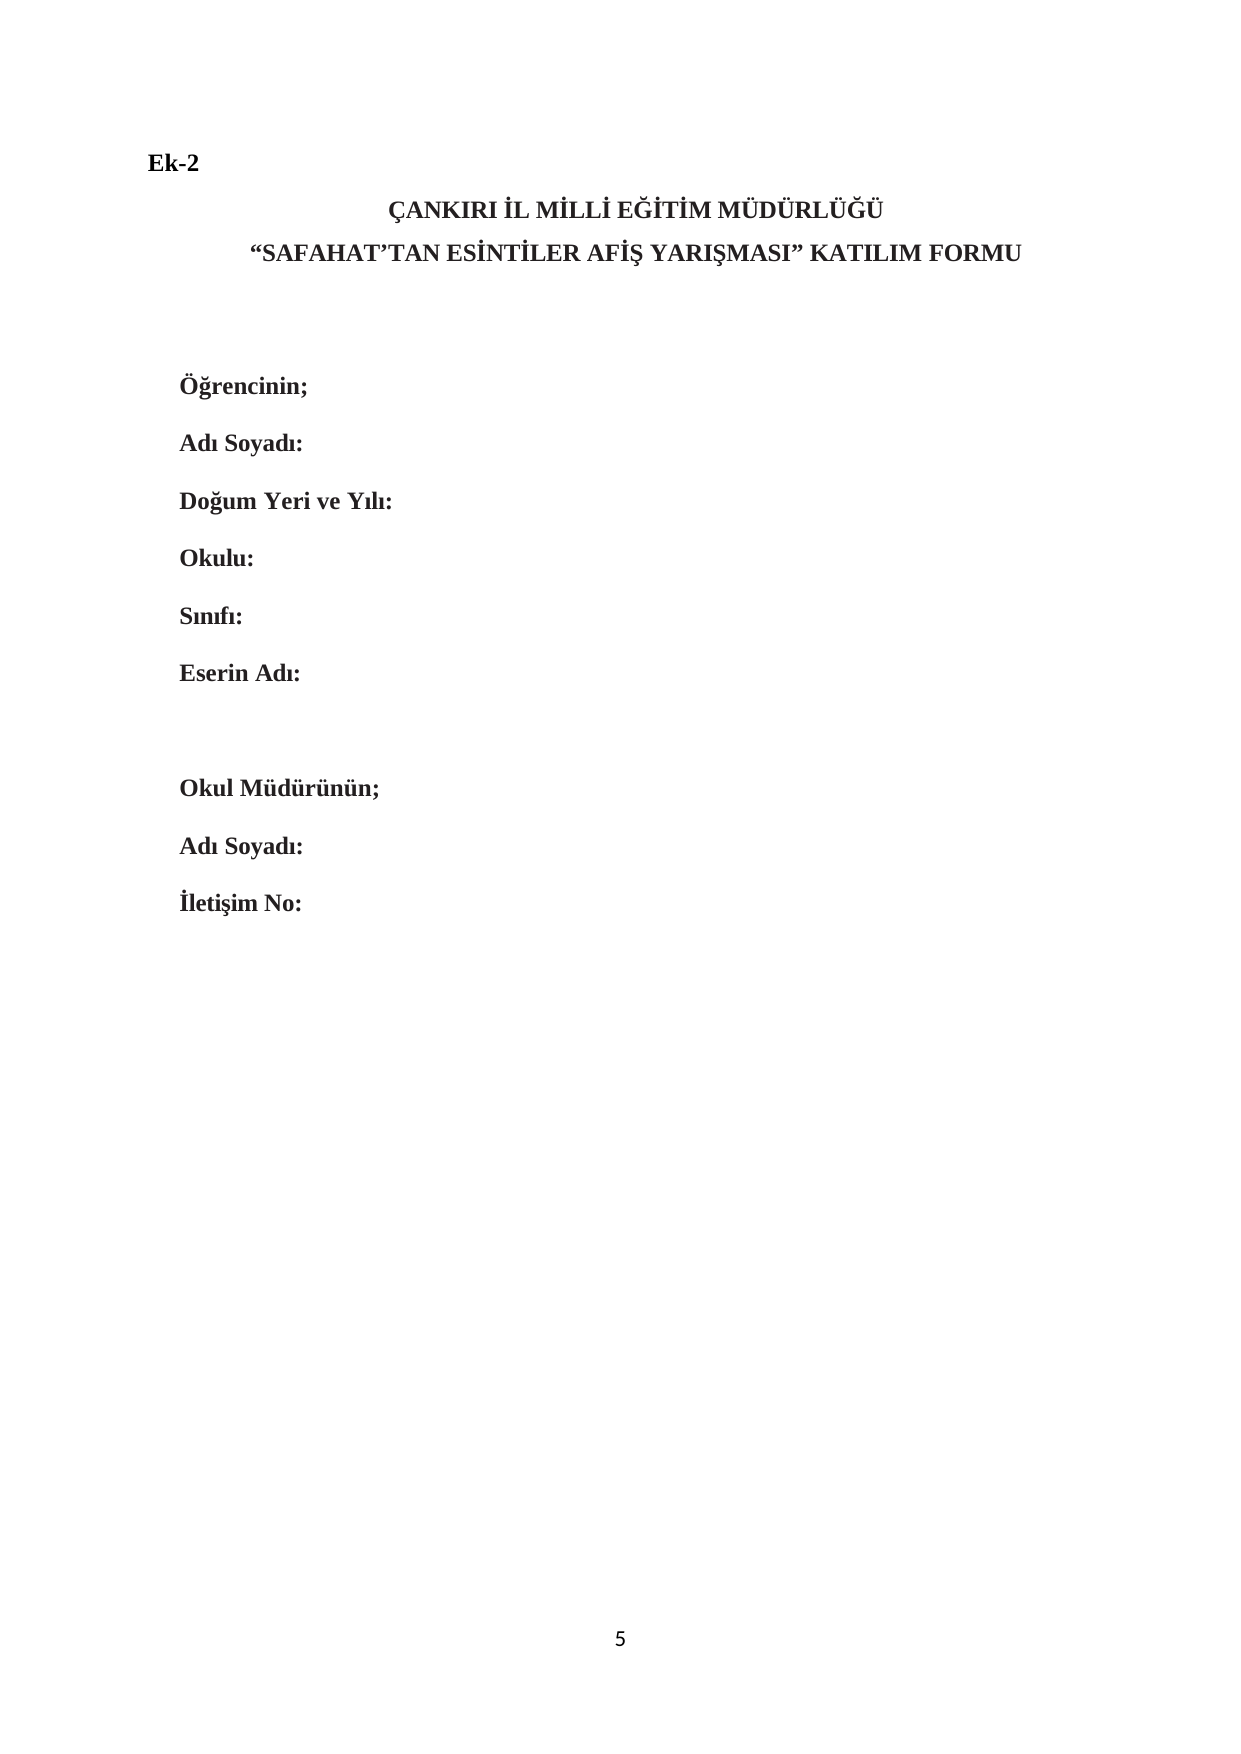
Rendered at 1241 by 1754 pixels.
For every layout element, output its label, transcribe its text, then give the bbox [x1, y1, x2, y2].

text Okul Müdürünün; [179, 773, 1093, 802]
text İletişim No: [179, 888, 1093, 917]
text Okulu: [179, 543, 1093, 572]
text Adı Soyadı: [179, 428, 1093, 457]
text “SAFAHAT’TAN ESİNTİLER AFİŞ YARIŞMASI” KATILIM FORMU [150, 238, 1093, 267]
text ÇANKIRI İL MİLLİ EĞİTİM MÜDÜRLÜĞÜ [150, 195, 1093, 224]
text Öğrencinin; [179, 371, 1093, 400]
text Adı Soyadı: [179, 831, 1093, 860]
text Sınıfı: [179, 601, 1093, 630]
text Eserin Adı: [179, 658, 1093, 687]
text Doğum Yeri ve Yılı: [179, 486, 1093, 515]
text Ek-2 [148, 148, 1093, 176]
